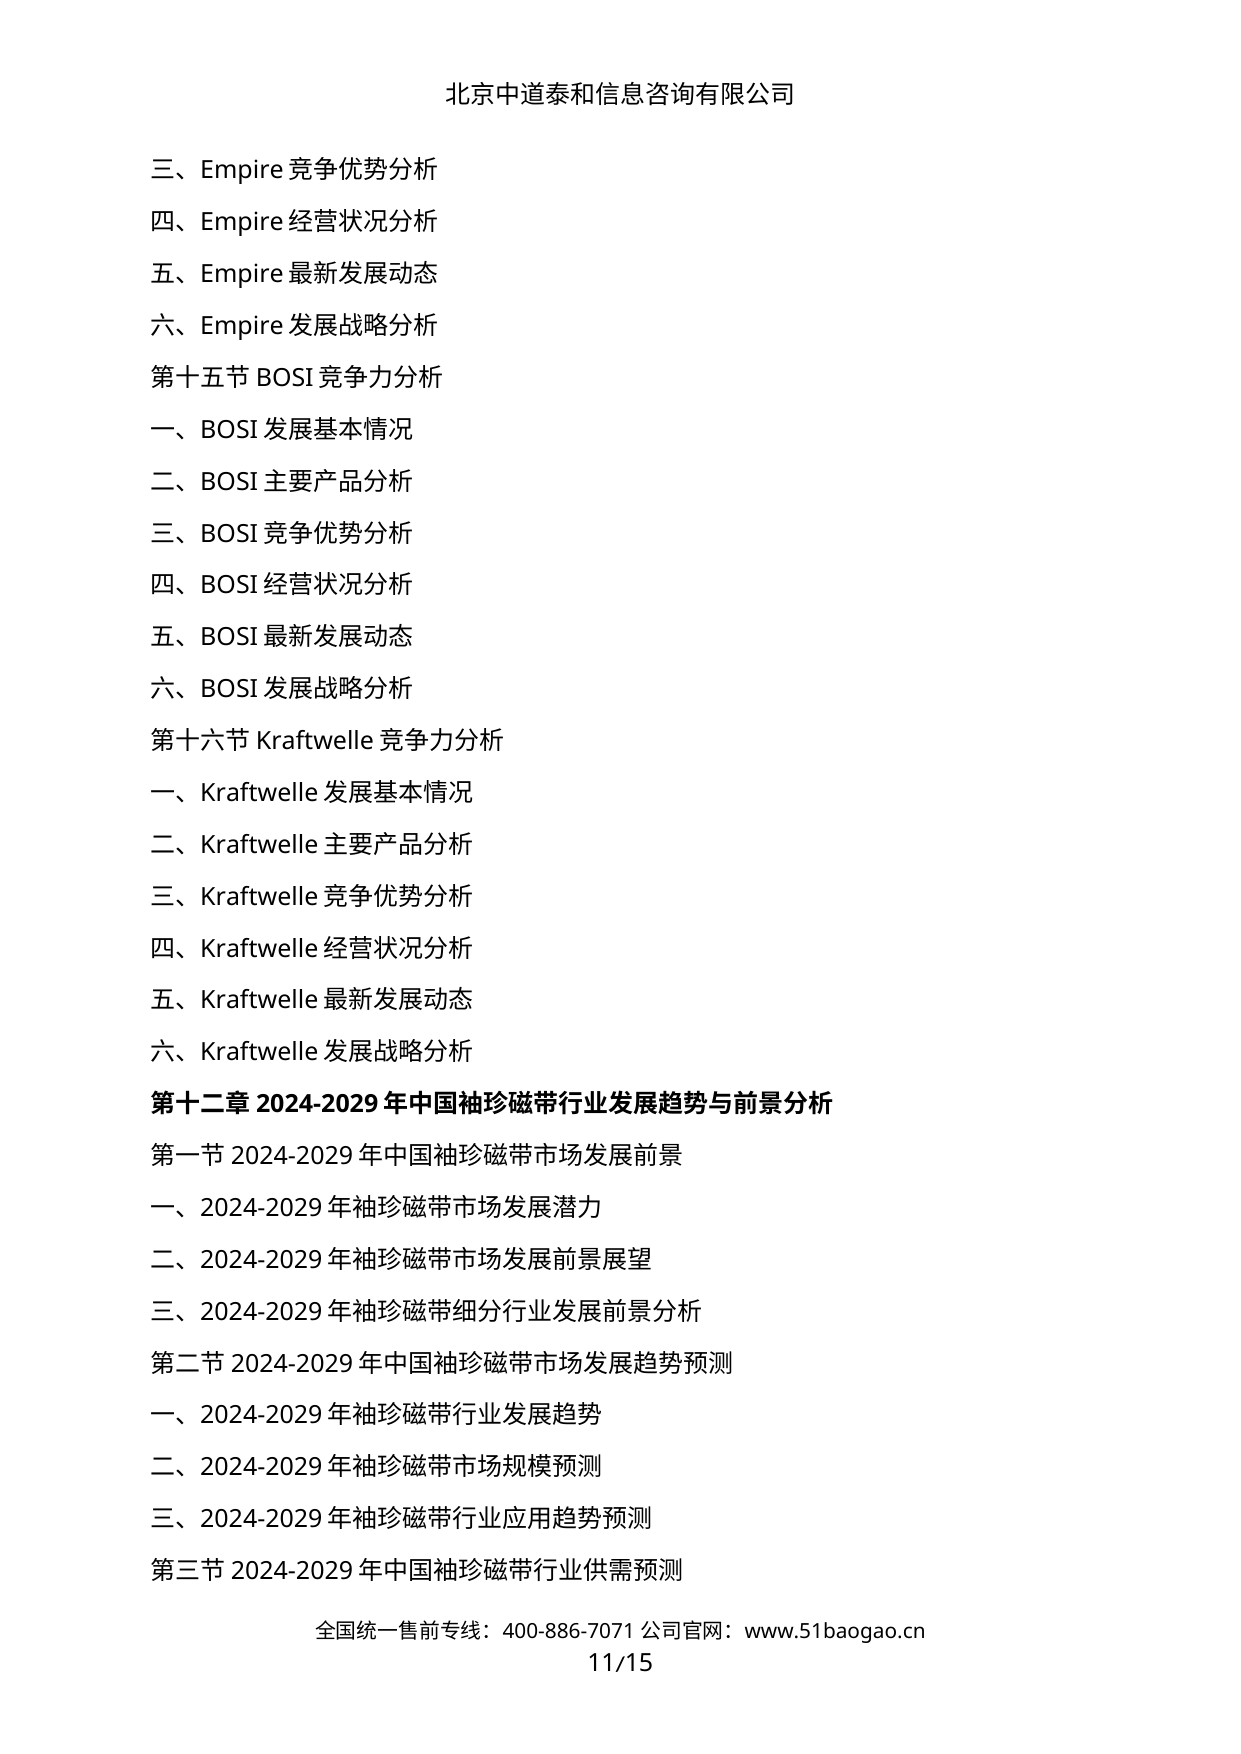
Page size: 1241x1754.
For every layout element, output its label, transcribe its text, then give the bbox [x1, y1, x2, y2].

text 第一节 2024-2029年中国袖珍磁带市场发展前景 [150, 1136, 1090, 1172]
text 四、Empire经营状况分析 [150, 202, 1090, 238]
text 一、BOSI发展基本情况 [150, 409, 1090, 446]
text 三、Empire竞争优势分析 [150, 150, 1090, 186]
text 一、2024-2029年袖珍磁带行业发展趋势 [150, 1395, 1090, 1431]
text 二、2024-2029年袖珍磁带市场发展前景展望 [150, 1239, 1090, 1276]
text 五、Empire最新发展动态 [150, 254, 1090, 290]
text 四、Kraftwelle经营状况分析 [150, 928, 1090, 964]
text 三、2024-2029年袖珍磁带细分行业发展前景分析 [150, 1291, 1090, 1327]
text 一、2024-2029年袖珍磁带市场发展潜力 [150, 1187, 1090, 1224]
text 六、BOSI发展战略分析 [150, 669, 1090, 705]
text 六、Empire发展战略分析 [150, 306, 1090, 342]
text 二、BOSI主要产品分析 [150, 461, 1090, 497]
text 二、Kraftwelle主要产品分析 [150, 824, 1090, 861]
text 五、BOSI最新发展动态 [150, 617, 1090, 653]
text 四、BOSI经营状况分析 [150, 565, 1090, 601]
text 第三节 2024-2029年中国袖珍磁带行业供需预测 [150, 1551, 1090, 1587]
text 第十五节 BOSI竞争力分析 [150, 357, 1090, 394]
text 二、2024-2029年袖珍磁带市场规模预测 [150, 1447, 1090, 1483]
text 六、Kraftwelle发展战略分析 [150, 1032, 1090, 1068]
text 五、Kraftwelle最新发展动态 [150, 980, 1090, 1016]
text 第十二章 2024-2029年中国袖珍磁带行业发展趋势与前景分析 [150, 1084, 1090, 1120]
text 第二节 2024-2029年中国袖珍磁带市场发展趋势预测 [150, 1343, 1090, 1379]
text 三、Kraftwelle竞争优势分析 [150, 876, 1090, 912]
text 一、Kraftwelle发展基本情况 [150, 772, 1090, 809]
text 三、2024-2029年袖珍磁带行业应用趋势预测 [150, 1499, 1090, 1535]
text 第十六节 Kraftwelle竞争力分析 [150, 721, 1090, 757]
text 三、BOSI竞争优势分析 [150, 513, 1090, 549]
